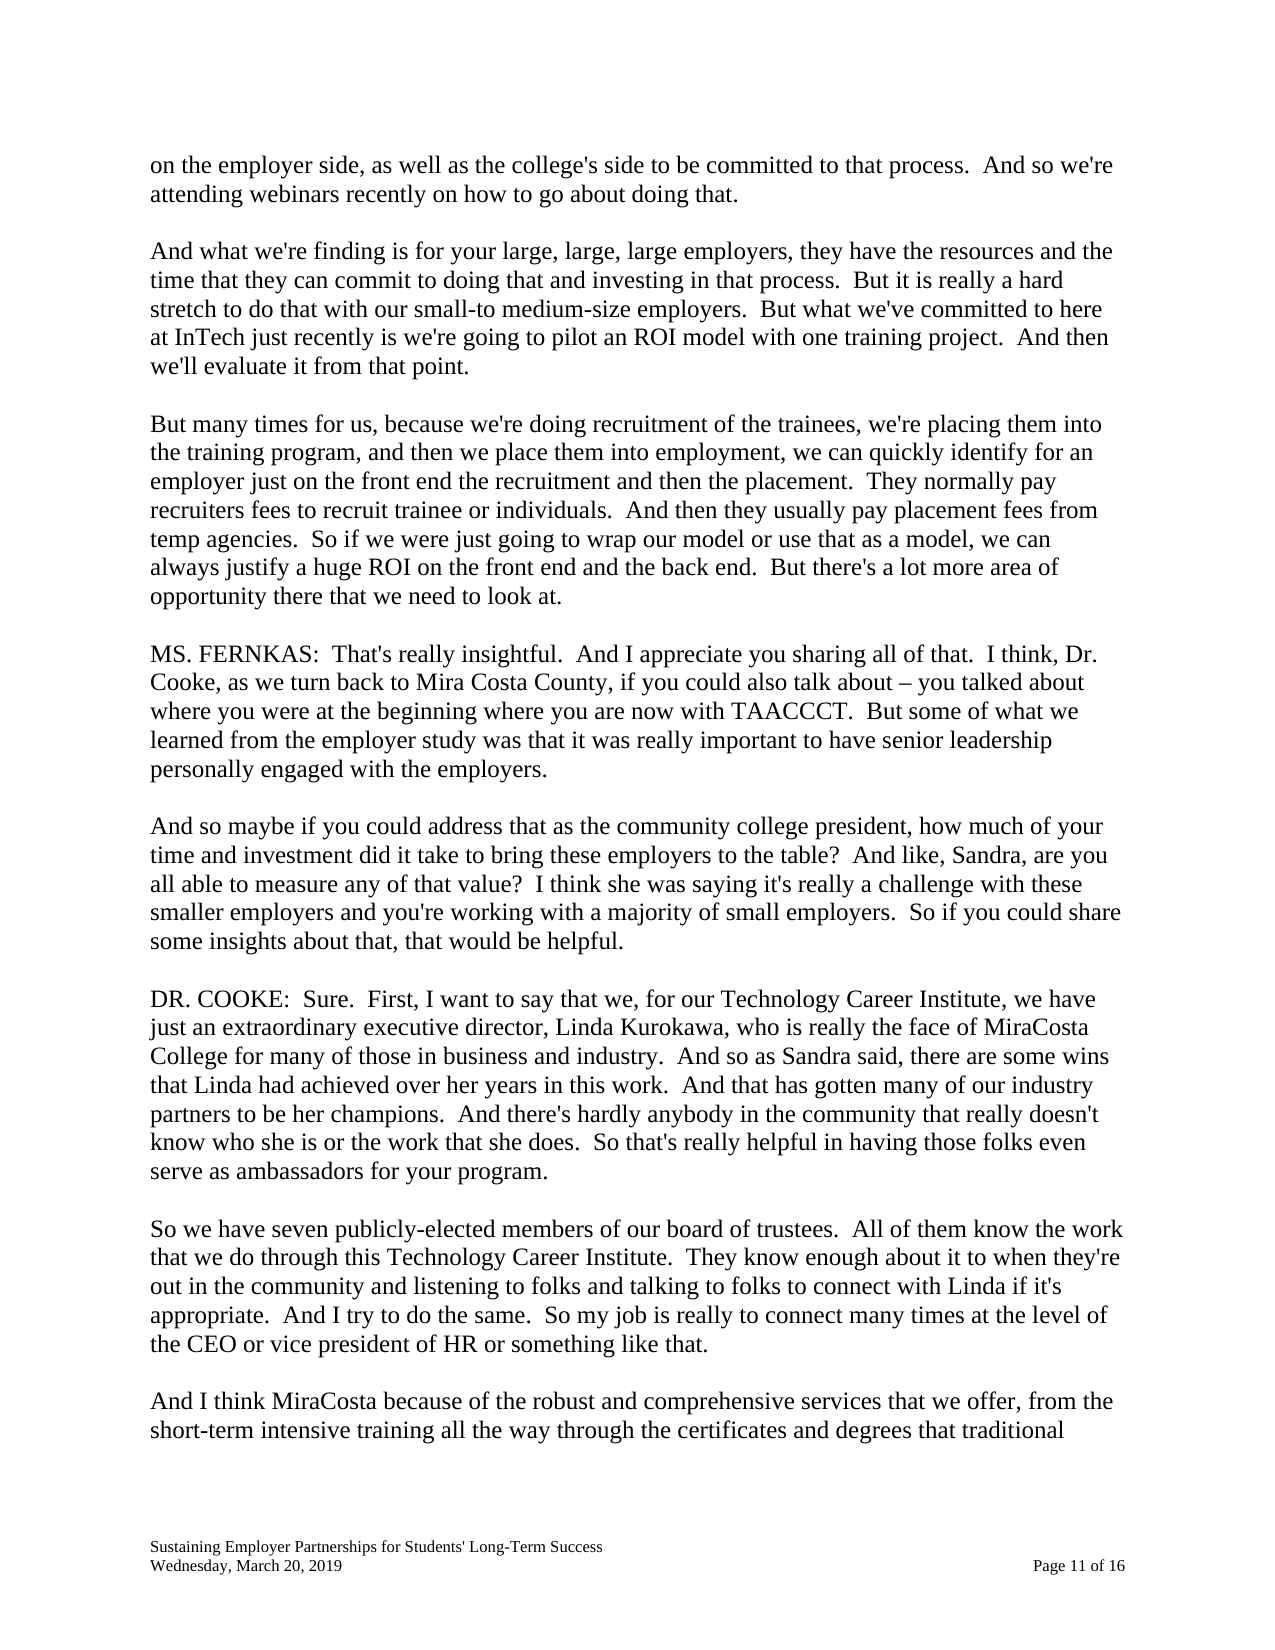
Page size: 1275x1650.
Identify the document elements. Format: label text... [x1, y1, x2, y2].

text DR. COOKE: Sure. First, I want to say that we, for our Technology Career Institute, we have just an extraordinary executive director, Linda Kurokawa, who is really the face of MiraCosta College for many of those in business and industry. And so as Sandra said, there are some wins that Linda had achieved over her years in this work. And that has gotten many of our industry partners to be her champions. And there's hardly anybody in the community that really doesn't know who she is or the work that she does. So that's really helpful in having those folks even serve as ambassadors for your program. [150, 984, 1125, 1185]
text And what we're finding is for your large, large, large employers, they have the resources and the time that they can commit to doing that and investing in that process. But it is really a hard stretch to do that with our small-to medium-size employers. But what we've committed to here at InTech just recently is we're going to pilot an ROI model with one training project. And then we'll evaluate it from that point. [150, 236, 1125, 380]
text So we have seven publicly-elected members of our board of trustees. All of them know the work that we do through this Technology Career Institute. They know enough about it to when they're out in the community and listening to folks and talking to folks to connect with Linda if it's appropriate. And I try to do the same. So my job is really to connect many times at the level of the CEO or vice president of HR or something like that. [150, 1214, 1125, 1357]
text But many times for us, because we're doing recruitment of the trainees, we're placing them into the training program, and then we place them into employment, we can quickly identify for an employer just on the front end the recruitment and then the placement. They normally pay recruiters fees to recruit trainee or individuals. And then they usually pay placement fees from temp agencies. So if we were just going to wrap our model or use that as a model, we can always justify a huge ROI on the front end and the back end. But there's a lot more area of opportunity there that we need to look at. [150, 409, 1125, 610]
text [150, 1386, 1125, 1444]
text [150, 150, 1125, 207]
text MS. FERNKAS: That's really insightful. And I appreciate you sharing all of that. I think, Dr. Cooke, as we turn back to Mira Costa County, if you could also talk about – you talked about where you were at the beginning where you are now with TAACCCT. But some of what we learned from the employer study was that it was really important to have senior leadership personally engaged with the employers. [150, 639, 1125, 782]
text And so maybe if you could address that as the community college president, how much of your time and investment did it take to bring these employers to the table? And like, Sandra, are you all able to measure any of that value? I think she was saying it's really a challenge with these smaller employers and you're working with a majority of small employers. So if you could share some insights about that, that would be helpful. [150, 811, 1125, 955]
